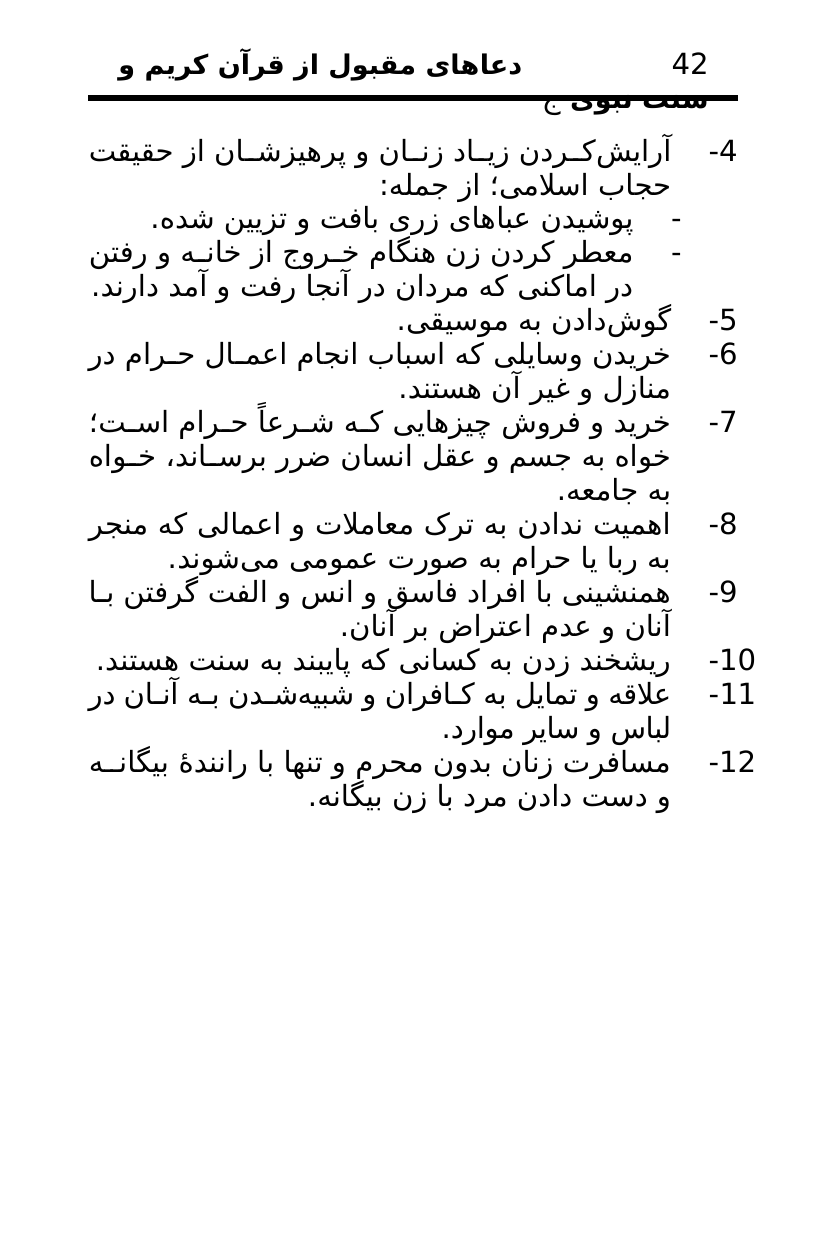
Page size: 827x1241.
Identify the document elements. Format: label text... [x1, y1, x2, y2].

list علاقه و تمایل به کافران و شبیه‌شدن به آنان در لباس و سایر موارد. [89, 677, 708, 745]
list اهمیت ندادن به ترک معاملات و اعمالی که منجر به ربا یا حرام به صورت عمومی می‌شوند. [89, 507, 708, 575]
list پوشیدن عبا‌های زری بافت و تزیین شده. [89, 202, 671, 236]
list همنشینی با افراد فاسق و انس و الفت گرفتن با آنان و عدم اعتراض بر آنان. [89, 575, 708, 643]
list آرایش‌کردن زیاد زنان و پرهیزشان از حقیقت حجاب اسلامی؛ از جمله: [89, 134, 708, 202]
list گوش‌دادن به موسیقی. [89, 304, 708, 338]
list ریشخند زدن به کسانی که پایبند به سنت هستند. [89, 643, 708, 677]
list خرید و فروش چیزهایی که شرعاً حرام است؛ خواه به جسم و عقل انسان ضرر برساند، خواه به جامعه. [89, 406, 708, 507]
list معطر کردن زن هنگام خروج از خانه و رفتن در اماکنی که مردان در آنجا رفت و آمد دارند. [89, 236, 671, 304]
list مسافرت زنان بدون محرم و تنها با رانندۀ بیگانه و دست دادن مرد با زن بیگانه. [89, 745, 708, 813]
list خریدن وسایلی که اسباب انجام اعمال حرام در منازل و غیر آن هستند. [89, 338, 708, 406]
